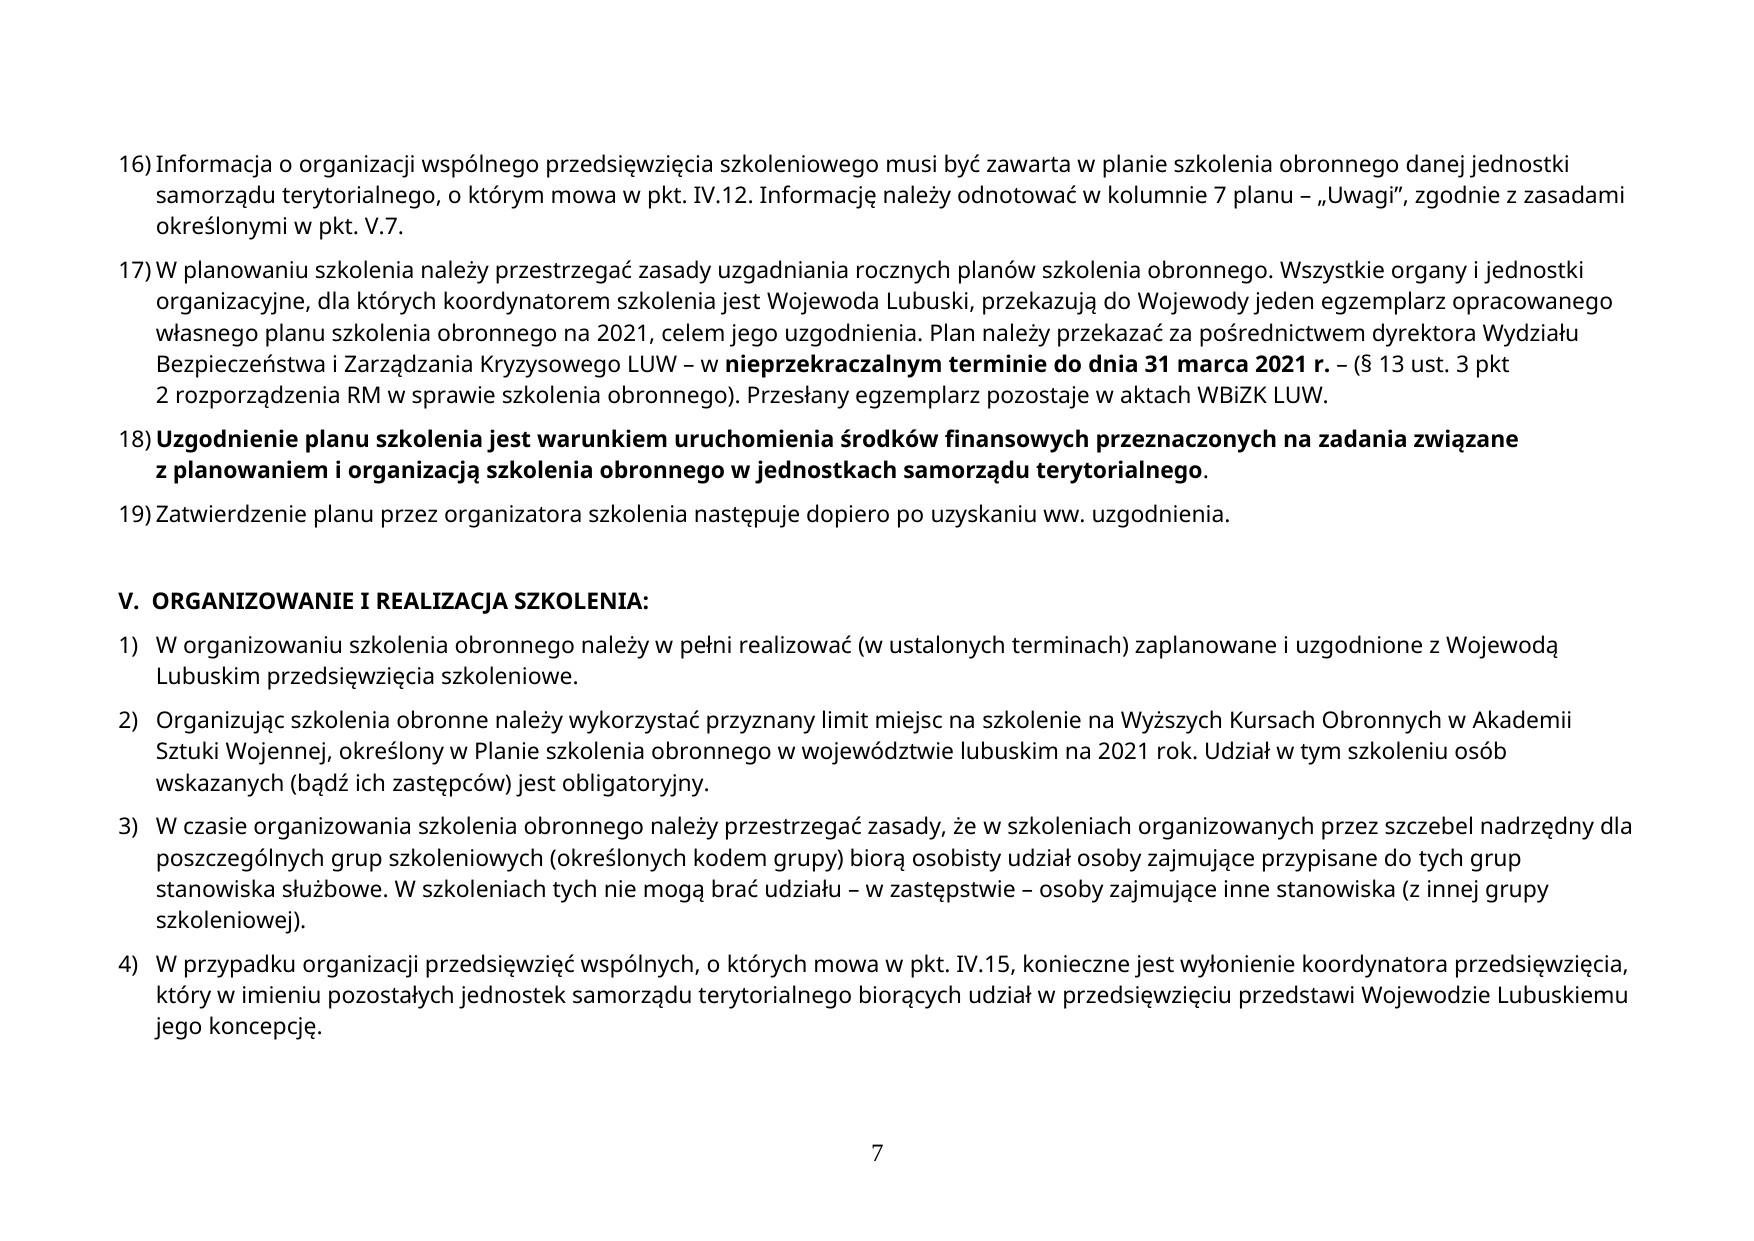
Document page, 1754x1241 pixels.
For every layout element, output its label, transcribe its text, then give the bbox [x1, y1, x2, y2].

list Informacja o organizacji wspólnego przedsięwzięcia szkoleniowego musi być zawarta w planie szkolenia obronnego danej jednostki samorządu terytorialnego, o którym mowa w pkt. IV.12. Informację należy odnotować w kolumnie 7 planu – „Uwagi”, zgodnie z zasadami określonymi w pkt. V.7. [118, 148, 1636, 241]
list Uzgodnienie planu szkolenia jest warunkiem uruchomienia środków finansowych przeznaczonych na zadania związane z planowaniem i organizacją szkolenia obronnego w jednostkach samorządu terytorialnego. [118, 423, 1636, 485]
list W czasie organizowania szkolenia obronnego należy przestrzegać zasady, że w szkoleniach organizowanych przez szczebel nadrzędny dla poszczególnych grup szkoleniowych (określonych kodem grupy) biorą osobisty udział osoby zajmujące przypisane do tych grup stanowiska służbowe. W szkoleniach tych nie mogą brać udziału – w zastępstwie – osoby zajmujące inne stanowiska (z innej grupy szkoleniowej). [118, 810, 1636, 935]
text V. ORGANIZOWANIE I REALIZACJA SZKOLENIA: [118, 585, 1636, 616]
list W przypadku organizacji przedsięwzięć wspólnych, o których mowa w pkt. IV.15, konieczne jest wyłonienie koordynatora przedsięwzięcia, który w imieniu pozostałych jednostek samorządu terytorialnego biorących udział w przedsięwzięciu przedstawi Wojewodzie Lubuskiemu jego koncepcję. [118, 948, 1636, 1041]
list Zatwierdzenie planu przez organizatora szkolenia następuje dopiero po uzyskaniu ww. uzgodnienia. [118, 498, 1636, 529]
list Organizując szkolenia obronne należy wykorzystać przyznany limit miejsc na szkolenie na Wyższych Kursach Obronnych w Akademii Sztuki Wojennej, określony w Planie szkolenia obronnego w województwie lubuskim na 2021 rok. Udział w tym szkoleniu osób wskazanych (bądź ich zastępców) jest obligatoryjny. [118, 704, 1636, 798]
list W planowaniu szkolenia należy przestrzegać zasady uzgadniania rocznych planów szkolenia obronnego. Wszystkie organy i jednostki organizacyjne, dla których koordynatorem szkolenia jest Wojewoda Lubuski, przekazują do Wojewody jeden egzemplarz opracowanego własnego planu szkolenia obronnego na 2021, celem jego uzgodnienia. Plan należy przekazać za pośrednictwem dyrektora Wydziału Bezpieczeństwa i Zarządzania Kryzysowego LUW – w nieprzekraczalnym terminie do dnia 31 marca 2021 r. – (§ 13 ust. 3 pkt 2 rozporządzenia RM w sprawie szkolenia obronnego). Przesłany egzemplarz pozostaje w aktach WBiZK LUW. [118, 254, 1636, 410]
list W organizowaniu szkolenia obronnego należy w pełni realizować (w ustalonych terminach) zaplanowane i uzgodnione z Wojewodą Lubuskim przedsięwzięcia szkoleniowe. [118, 629, 1636, 691]
